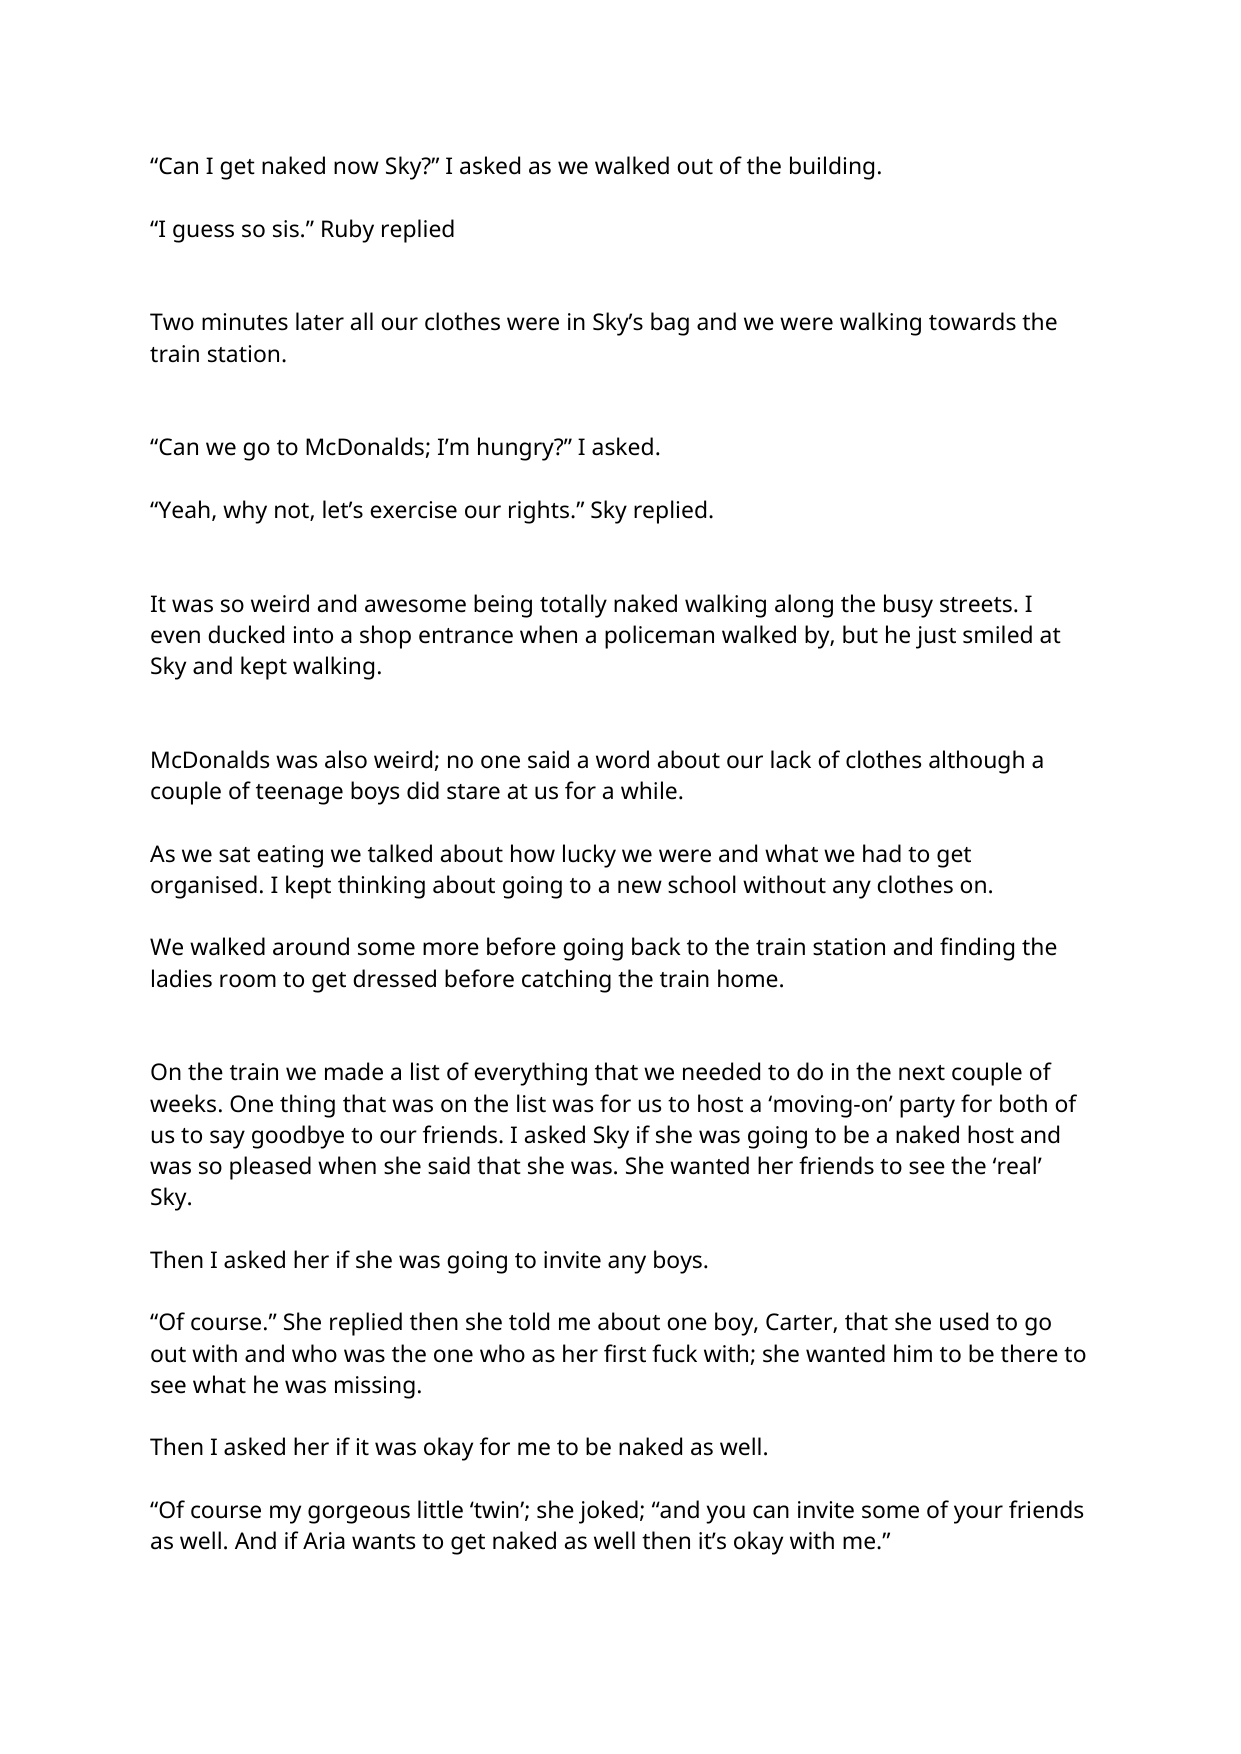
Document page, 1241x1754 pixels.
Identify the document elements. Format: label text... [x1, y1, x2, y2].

text We walked around some more before going back to the train station and finding the ladies room to get dressed before catching the train home. [150, 931, 1090, 994]
text “Can I get naked now Sky?” I asked as we walked out of the building. [150, 150, 1090, 181]
text “Of course.” She replied then she told me about one boy, Carter, that she used to go out with and who was the one who as her first fuck with; she wanted him to be there to see what he was missing. [150, 1306, 1090, 1400]
text As we sat eating we talked about how lucky we were and what we had to get organised. I kept thinking about going to a new school without any clothes on. [150, 837, 1090, 900]
text “Of course my gorgeous little ‘twin’; she joked; “and you can invite some of your friends as well. And if Aria wants to get naked as well then it’s okay with me.” [150, 1494, 1090, 1556]
text “Can we go to McDonalds; I’m hungry?” I asked. [150, 431, 1090, 462]
text Then I asked her if she was going to invite any boys. [150, 1244, 1090, 1275]
text “I guess so sis.” Ruby replied [150, 212, 1090, 244]
text McDonalds was also weird; no one said a word about our lack of clothes although a couple of teenage boys did stare at us for a while. [150, 744, 1090, 806]
text On the train we made a list of everything that we needed to do in the next couple of weeks. One thing that was on the list was for us to host a ‘moving-on’ party for both of us to say goodbye to our friends. I asked Sky if she was going to be a naked host and was so pleased when she said that she was. She wanted her friends to see the ‘real’ Sky. [150, 1056, 1090, 1212]
text It was so weird and awesome being totally naked walking along the busy streets. I even ducked into a shop entrance when a policeman walked by, but he just smiled at Sky and kept walking. [150, 587, 1090, 681]
text Two minutes later all our clothes were in Sky’s bag and we were walking towards the train station. [150, 306, 1090, 369]
text Then I asked her if it was okay for me to be naked as well. [150, 1431, 1090, 1462]
text “Yeah, why not, let’s exercise our rights.” Sky replied. [150, 494, 1090, 525]
